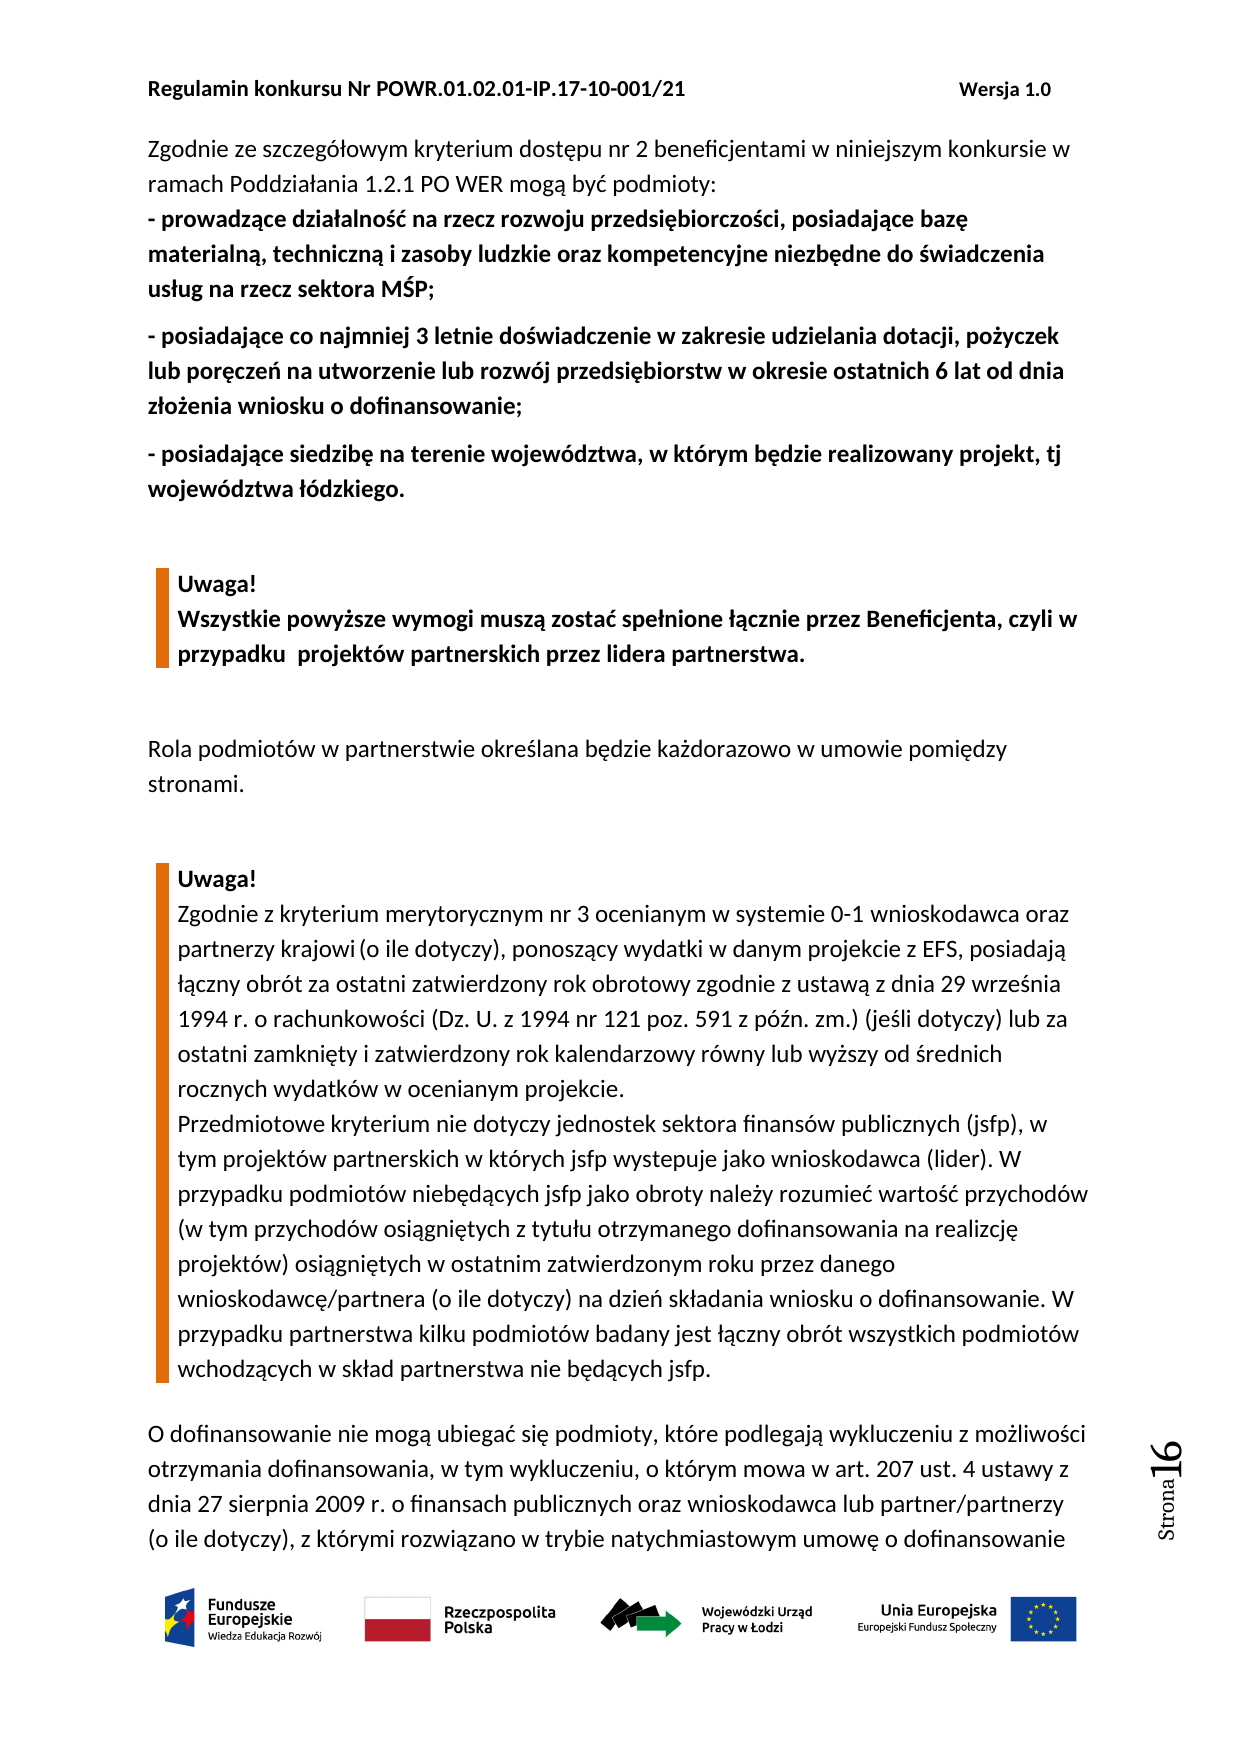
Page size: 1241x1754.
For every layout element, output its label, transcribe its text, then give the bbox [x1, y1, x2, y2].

text Uwaga! [169, 568, 1093, 598]
text Wszystkie powyższe wymogi muszą zostać spełnione łącznie przez Beneficjenta, czyli w przypadku projektów partnerskich przez lidera partnerstwa. [169, 603, 1093, 668]
text Uwaga! [169, 863, 1093, 893]
text - posiadające siedzibę na terenie województwa, w którym będzie realizowany projekt, tj województwa łódzkiego. [148, 438, 1093, 503]
text - posiadające co najmniej 3 letnie doświadczenie w zakresie udzielania dotacji, pożyczek lub poręczeń na utworzenie lub rozwój przedsiębiorstw w okresie ostatnich 6 lat od dnia złożenia wniosku o dofinansowanie; [148, 320, 1093, 421]
text - prowadzące działalność na rzecz rozwoju przedsiębiorczości, posiadające bazę materialną, techniczną i zasoby ludzkie oraz kompetencyjne niezbędne do świadczenia usług na rzecz sektora MŚP; [148, 203, 1093, 303]
text Zgodnie z kryterium merytorycznym nr 3 ocenianym w systemie 0-1 wnioskodawca oraz partnerzy krajowi (o ile dotyczy), ponoszący wydatki w danym projekcie z EFS, posiadają łączny obrót za ostatni zatwierdzony rok obrotowy zgodnie z ustawą z dnia 29 września 1994 r. o rachunkowości (Dz. U. z 1994 nr 121 poz. 591 z późn. zm.) (jeśli dotyczy) lub za ostatni zamknięty i zatwierdzony rok kalendarzowy równy lub wyższy od średnich rocznych wydatków w ocenianym projekcie. [169, 898, 1093, 1103]
picture [147, 1567, 1093, 1664]
text Rola podmiotów w partnerstwie określana będzie każdorazowo w umowie pomiędzy stronami. [148, 733, 1093, 798]
text Zgodnie ze szczegółowym kryterium dostępu nr 2 beneficjentami w niniejszym konkursie w ramach Poddziałania 1.2.1 PO WER mogą być podmioty: [148, 133, 1093, 198]
text Przedmiotowe kryterium nie dotyczy jednostek sektora finansów publicznych (jsfp), w tym projektów partnerskich w których jsfp wystepuje jako wnioskodawca (lider). W przypadku podmiotów niebędących jsfp jako obroty należy rozumieć wartość przychodów (w tym przychodów osiągniętych z tytułu otrzymanego dofinansowania na realizcję projektów) osiągniętych w ostatnim zatwierdzonym roku przez danego wnioskodawcę/partnera (o ile dotyczy) na dzień składania wniosku o dofinansowanie. W przypadku partnerstwa kilku podmiotów badany jest łączny obrót wszystkich podmiotów wchodzących w skład partnerstwa nie będących jsfp. [169, 1108, 1093, 1383]
